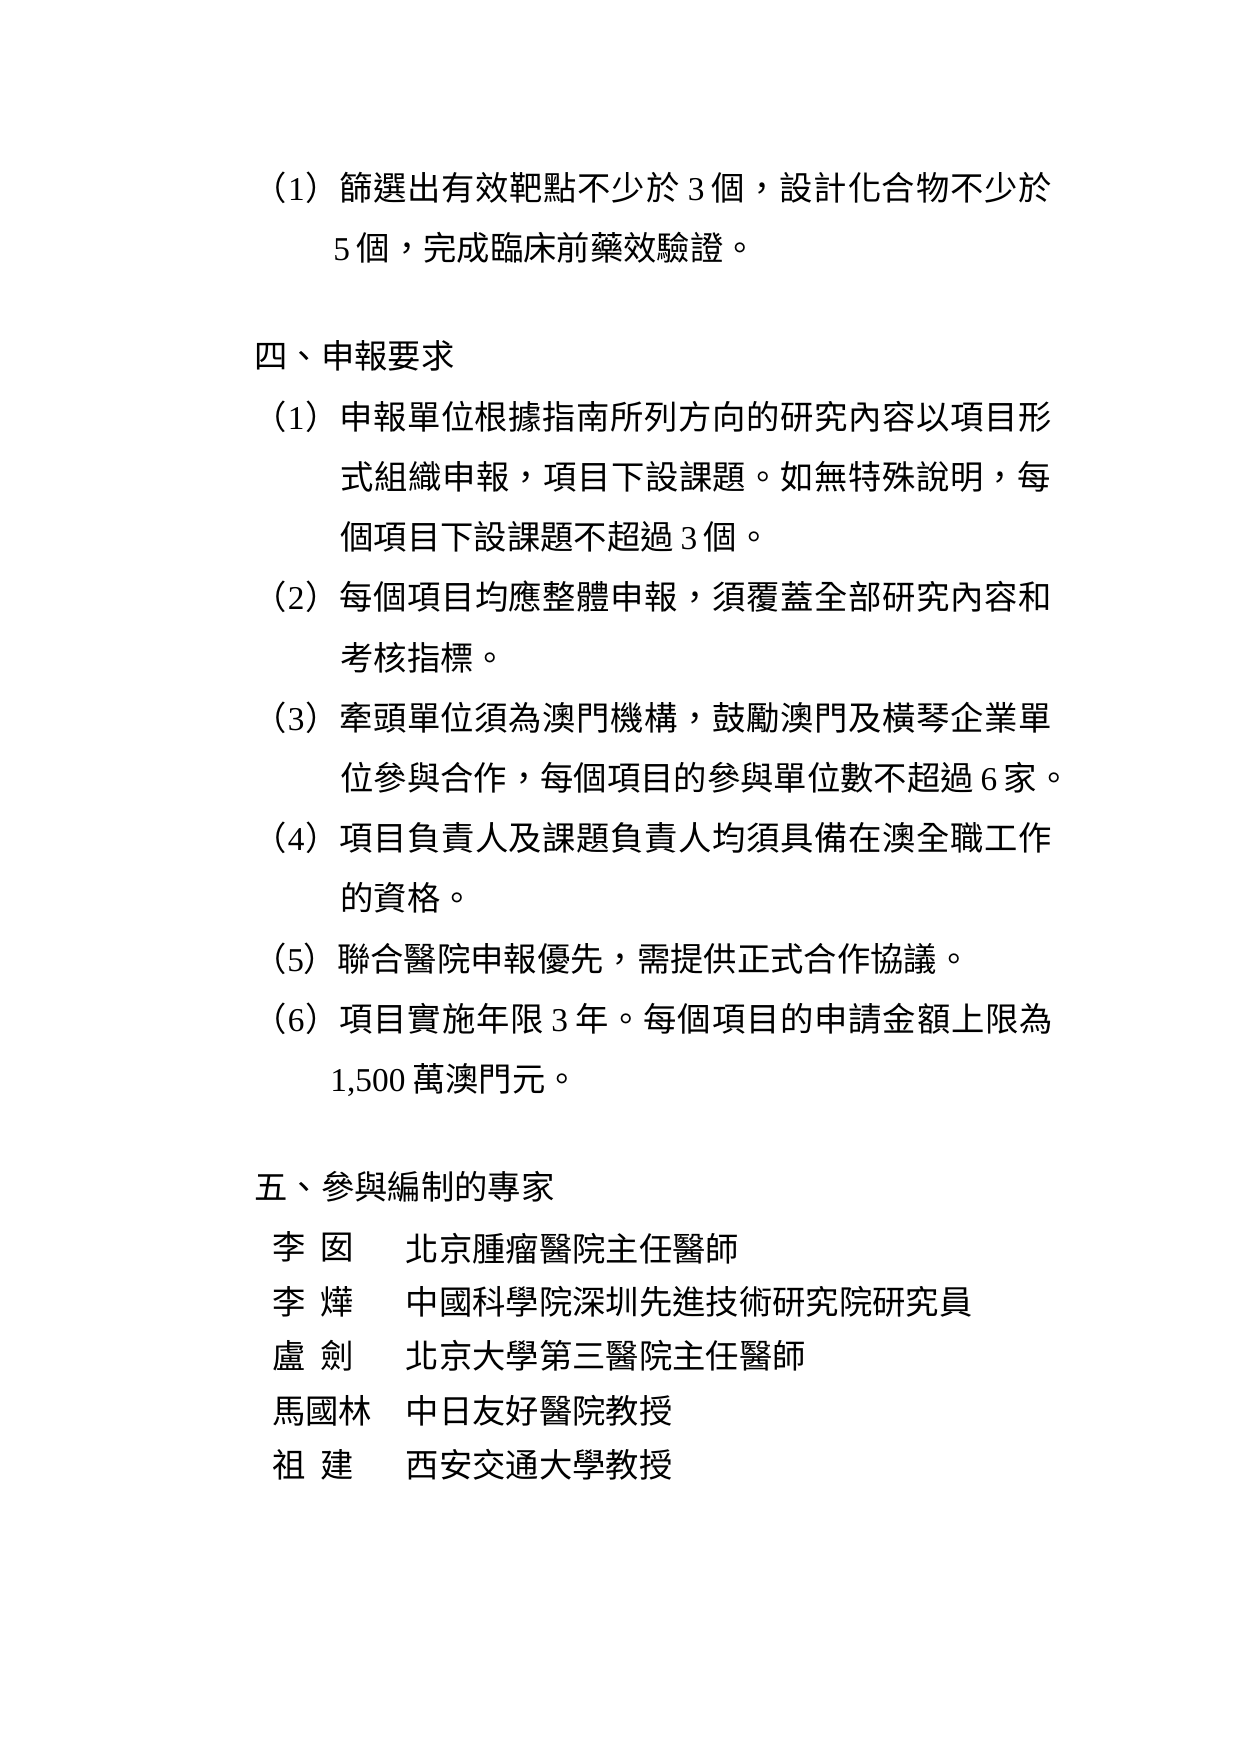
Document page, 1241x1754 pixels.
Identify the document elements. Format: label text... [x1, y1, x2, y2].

table_cell 祖 建 [261, 1439, 394, 1493]
table_cell 盧 劍 [261, 1330, 394, 1384]
text （3）牽頭單位須為澳門機構，鼓勵澳門及橫琴企業單位參與合作，每個項目的參與單位數不超過6家。 [254, 692, 1053, 800]
text 五、參與編制的專家 [187, 1161, 1053, 1209]
text 四、申報要求 [187, 330, 1053, 378]
text （4）項目負責人及課題負責人均須具備在澳全職工作的資格。 [254, 812, 1053, 920]
text （6）項目實施年限3年。每個項目的申請金額上限為1,500萬澳門元。 [253, 993, 1053, 1101]
table_cell 中日友好醫院教授 [394, 1385, 1049, 1439]
table_header 北京腫瘤醫院主任醫師 [394, 1221, 1049, 1276]
table_header 李 囡 [261, 1221, 394, 1276]
text （2）每個項目均應整體申報，須覆蓋全部研究內容和考核指標。 [254, 571, 1053, 679]
text （1）篩選出有效靶點不少於3個，設計化合物不少於5個，完成臨床前藥效驗證。 [254, 162, 1053, 270]
table_cell 馬國林 [261, 1385, 394, 1439]
text （5）聯合醫院申報優先，需提供正式合作協議。 [254, 932, 1053, 981]
table_cell 中國科學院深圳先進技術研究院研究員 [394, 1276, 1049, 1330]
table_cell 北京大學第三醫院主任醫師 [394, 1330, 1049, 1384]
table_cell 西安交通大學教授 [394, 1439, 1049, 1493]
table_cell 李 燁 [261, 1276, 394, 1330]
text （1）申報單位根據指南所列方向的研究內容以項目形式組織申報，項目下設課題。如無特殊說明，每個項目下設課題不超過3個。 [254, 391, 1053, 559]
